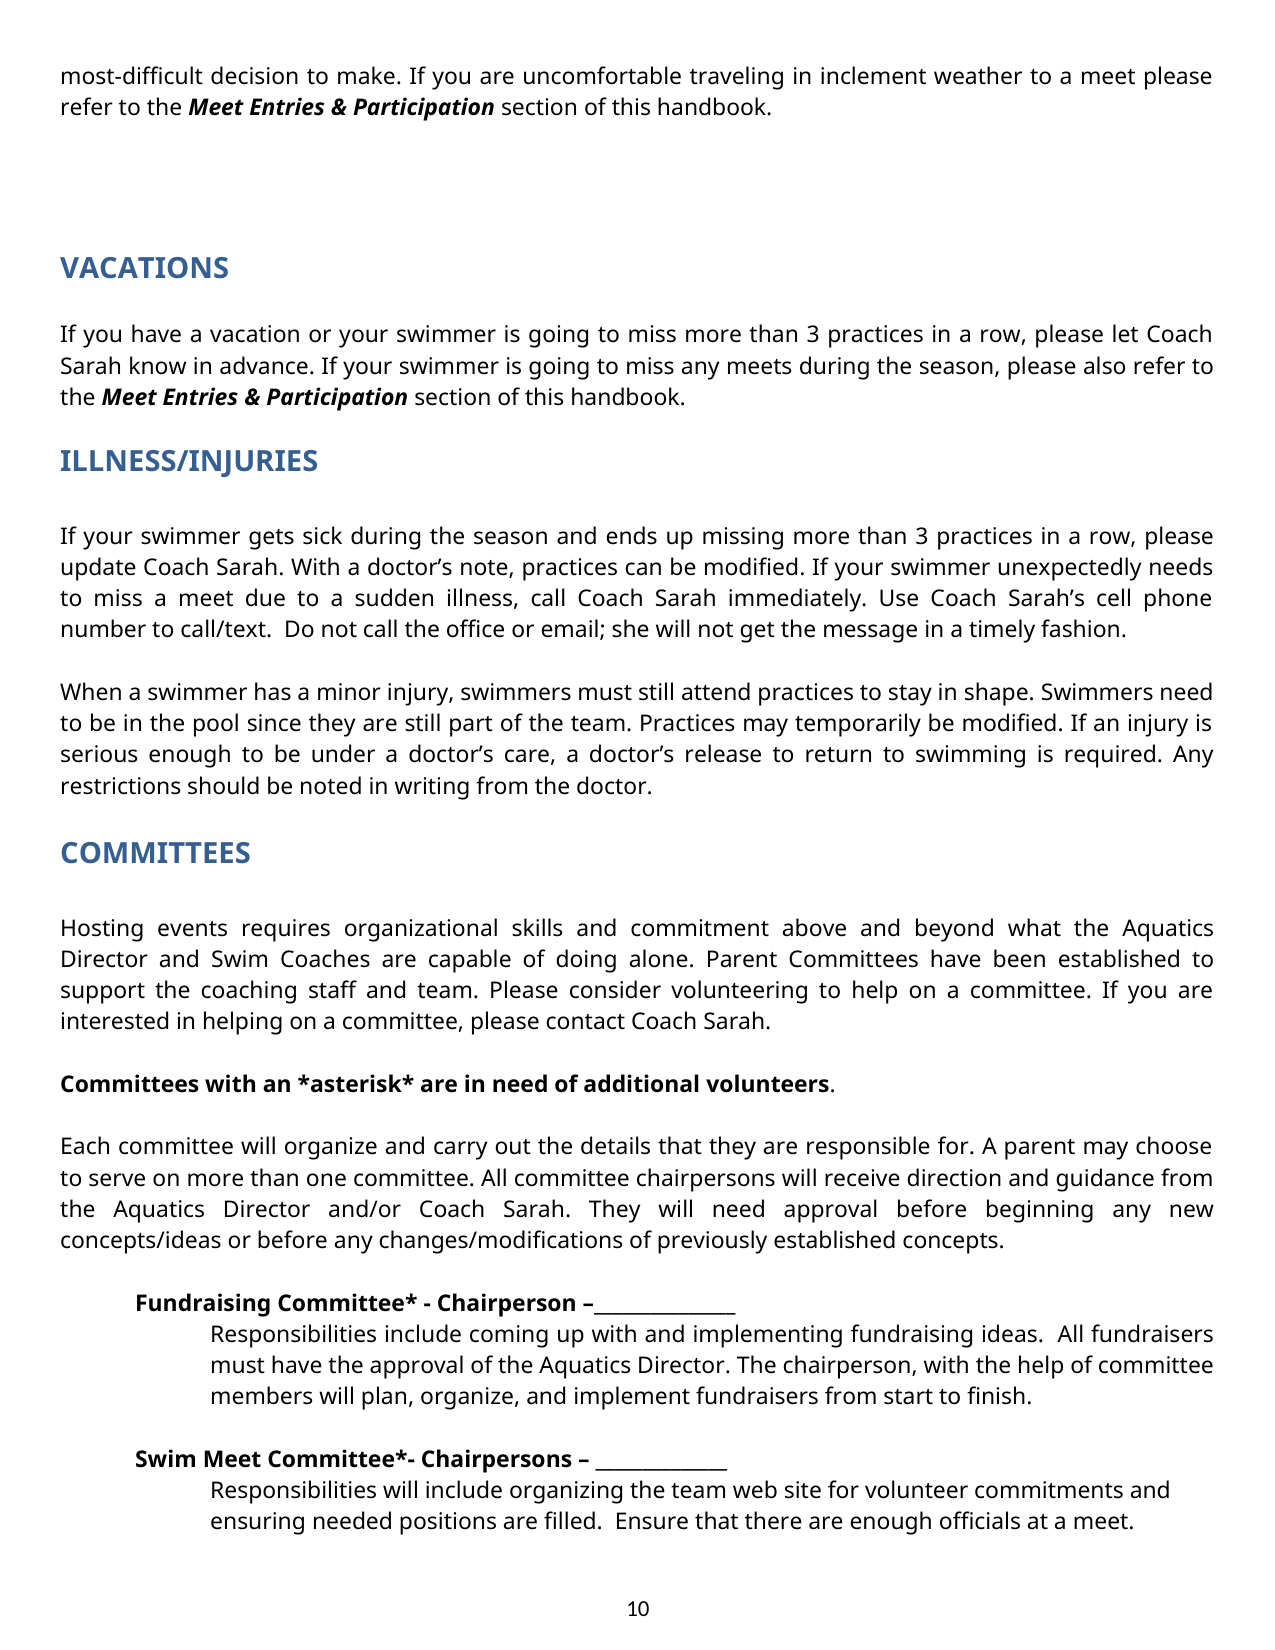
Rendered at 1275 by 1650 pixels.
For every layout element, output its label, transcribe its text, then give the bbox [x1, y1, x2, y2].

text ILLNESS/INJURIES [60, 440, 1215, 480]
text Swim Meet Committee*- Chairpersons – ______________ [135, 1443, 1215, 1474]
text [60, 60, 1215, 122]
text Committees with an *asterisk* are in need of additional volunteers. [60, 1068, 1215, 1099]
text If your swimmer gets sick during the season and ends up missing more than 3 practices in a row, please update Coach Sarah. With a doctor’s note, practices can be modified. If your swimmer unexpectedly needs to miss a meet due to a sudden illness, call Coach Sarah immediately. Use Coach Sarah’s cell phone number to call/text. Do not call the office or email; she will not get the message in a timely fashion. [60, 519, 1215, 644]
text When a swimmer has a minor injury, swimmers must still attend practices to stay in shape. Swimmers need to be in the pool since they are still part of the team. Practices may temporarily be modified. If an injury is serious enough to be under a doctor’s care, a doctor’s release to return to swimming is required. Any restrictions should be noted in writing from the doctor. [60, 676, 1215, 801]
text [210, 1474, 1215, 1536]
text Fundraising Committee* - Chairperson –_______________ [135, 1286, 1215, 1318]
text Hosting events requires organizational skills and commitment above and beyond what the Aquatics Director and Swim Coaches are capable of doing alone. Parent Committees have been established to support the coaching staff and team. Please consider volunteering to help on a committee. If you are interested in helping on a committee, please contact Coach Sarah. [60, 911, 1215, 1036]
text VACATIONS [60, 247, 1215, 287]
text Committees [60, 832, 1215, 872]
text If you have a vacation or your swimmer is going to miss more than 3 practices in a row, please let Coach Sarah know in advance. If your swimmer is going to miss any meets during the season, please also refer to the Meet Entries & Participation section of this handbook. [60, 318, 1215, 412]
text Responsibilities include coming up with and implementing fundraising ideas. All fundraisers must have the approval of the Aquatics Director. The chairperson, with the help of committee members will plan, organize, and implement fundraisers from start to finish. [210, 1318, 1215, 1411]
text Each committee will organize and carry out the details that they are responsible for. A parent may choose to serve on more than one committee. All committee chairpersons will receive direction and guidance from the Aquatics Director and/or Coach Sarah. They will need approval before beginning any new concepts/ideas or before any changes/modifications of previously established concepts. [60, 1130, 1215, 1255]
